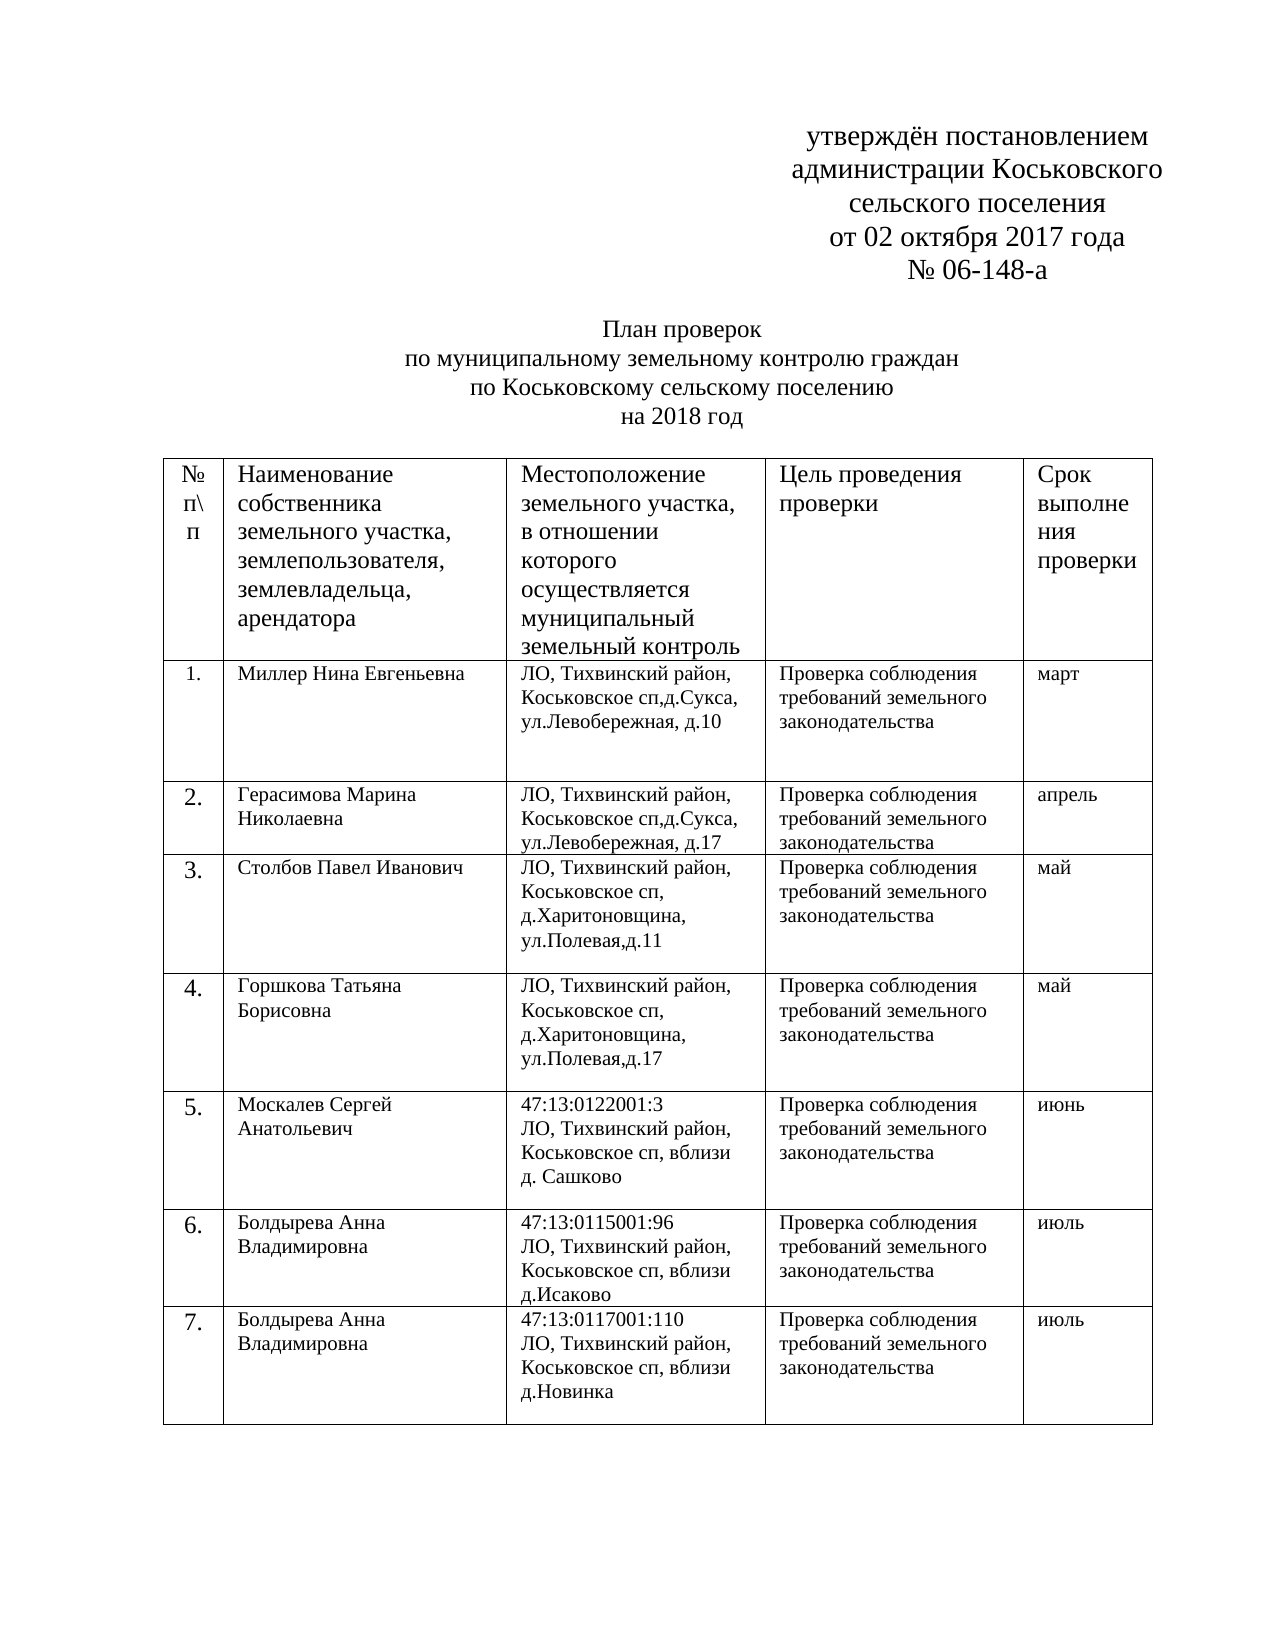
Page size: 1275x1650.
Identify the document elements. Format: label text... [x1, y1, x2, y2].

table_header Наименование собственника земельного участка, землепользователя, землевладельца, арендатора [224, 459, 506, 660]
table_cell 7. [164, 1307, 223, 1424]
table_cell 2. [164, 782, 223, 854]
table_cell Горшкова Татьяна Борисовна [224, 974, 506, 1091]
table_header Местоположение земельного участка, в отношении которого осуществляется муниципальный земельный контроль [507, 459, 765, 660]
table_header Срок выполнения проверки [1024, 459, 1152, 660]
table_cell 5. [164, 1092, 223, 1209]
table_cell май [1024, 855, 1152, 972]
table_cell 47:13:0122001:3 ЛО, Тихвинский район, Коськовское сп, вблизи д. Сашково [507, 1092, 765, 1209]
table_cell Проверка соблюдения требований земельного законодательства [766, 974, 1023, 1091]
table_header Цель проведения проверки [766, 459, 1023, 660]
text на 2018 год [177, 401, 1186, 429]
text № 06-148-а [768, 252, 1186, 286]
text по муниципальному земельному контролю граждан [177, 343, 1186, 372]
table_cell Проверка соблюдения требований земельного законодательства [766, 782, 1023, 854]
text от 02 октября 2017 года [768, 219, 1186, 252]
table_cell Проверка соблюдения требований земельного законодательства [766, 1210, 1023, 1306]
table_cell июнь [1024, 1092, 1152, 1209]
table_cell 3. [164, 855, 223, 972]
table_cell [766, 1307, 1023, 1424]
table_cell 47:13:0117001:110 ЛО, Тихвинский район, Коськовское сп, вблизи д.Новинка [507, 1307, 765, 1424]
text администрации Коськовского [768, 152, 1186, 185]
table_cell 47:13:0115001:96 ЛО, Тихвинский район, Коськовское сп, вблизи д.Исаково [507, 1210, 765, 1306]
table_cell Проверка соблюдения требований земельного законодательства [766, 855, 1023, 972]
table_cell Миллер Нина Евгеньевна [224, 661, 506, 781]
text сельского поселения [768, 185, 1186, 219]
table_cell ЛО, Тихвинский район, Коськовское сп,д.Сукса, ул.Левобережная, д.10 [507, 661, 765, 781]
text утверждён постановлением [768, 118, 1186, 152]
table_cell май [1024, 974, 1152, 1091]
table_cell апрель [1024, 782, 1152, 854]
table_cell Герасимова Марина Николаевна [224, 782, 506, 854]
table_cell Проверка соблюдения требований земельного законодательства [766, 661, 1023, 781]
table_cell март [1024, 661, 1152, 781]
table_cell Болдырева Анна Владимировна [224, 1210, 506, 1306]
table_cell 6. [164, 1210, 223, 1306]
table_cell ЛО, Тихвинский район, Коськовское сп, д.Харитоновщина, ул.Полевая,д.17 [507, 974, 765, 1091]
table_cell июль [1024, 1307, 1152, 1424]
table_cell 1. [164, 661, 223, 781]
text по Коськовскому сельскому поселению [177, 372, 1186, 401]
table_cell 4. [164, 974, 223, 1091]
table_cell ЛО, Тихвинский район, Коськовское сп,д.Сукса, ул.Левобережная, д.17 [507, 782, 765, 854]
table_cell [224, 1307, 506, 1424]
table_cell Москалев Сергей Анатольевич [224, 1092, 506, 1209]
table_cell июль [1024, 1210, 1152, 1306]
table_cell ЛО, Тихвинский район, Коськовское сп, д.Харитоновщина, ул.Полевая,д.11 [507, 855, 765, 972]
table_header № п\п [164, 459, 223, 660]
text План проверок [177, 314, 1186, 343]
table_cell Проверка соблюдения требований земельного законодательства [766, 1092, 1023, 1209]
table_cell Столбов Павел Иванович [224, 855, 506, 972]
